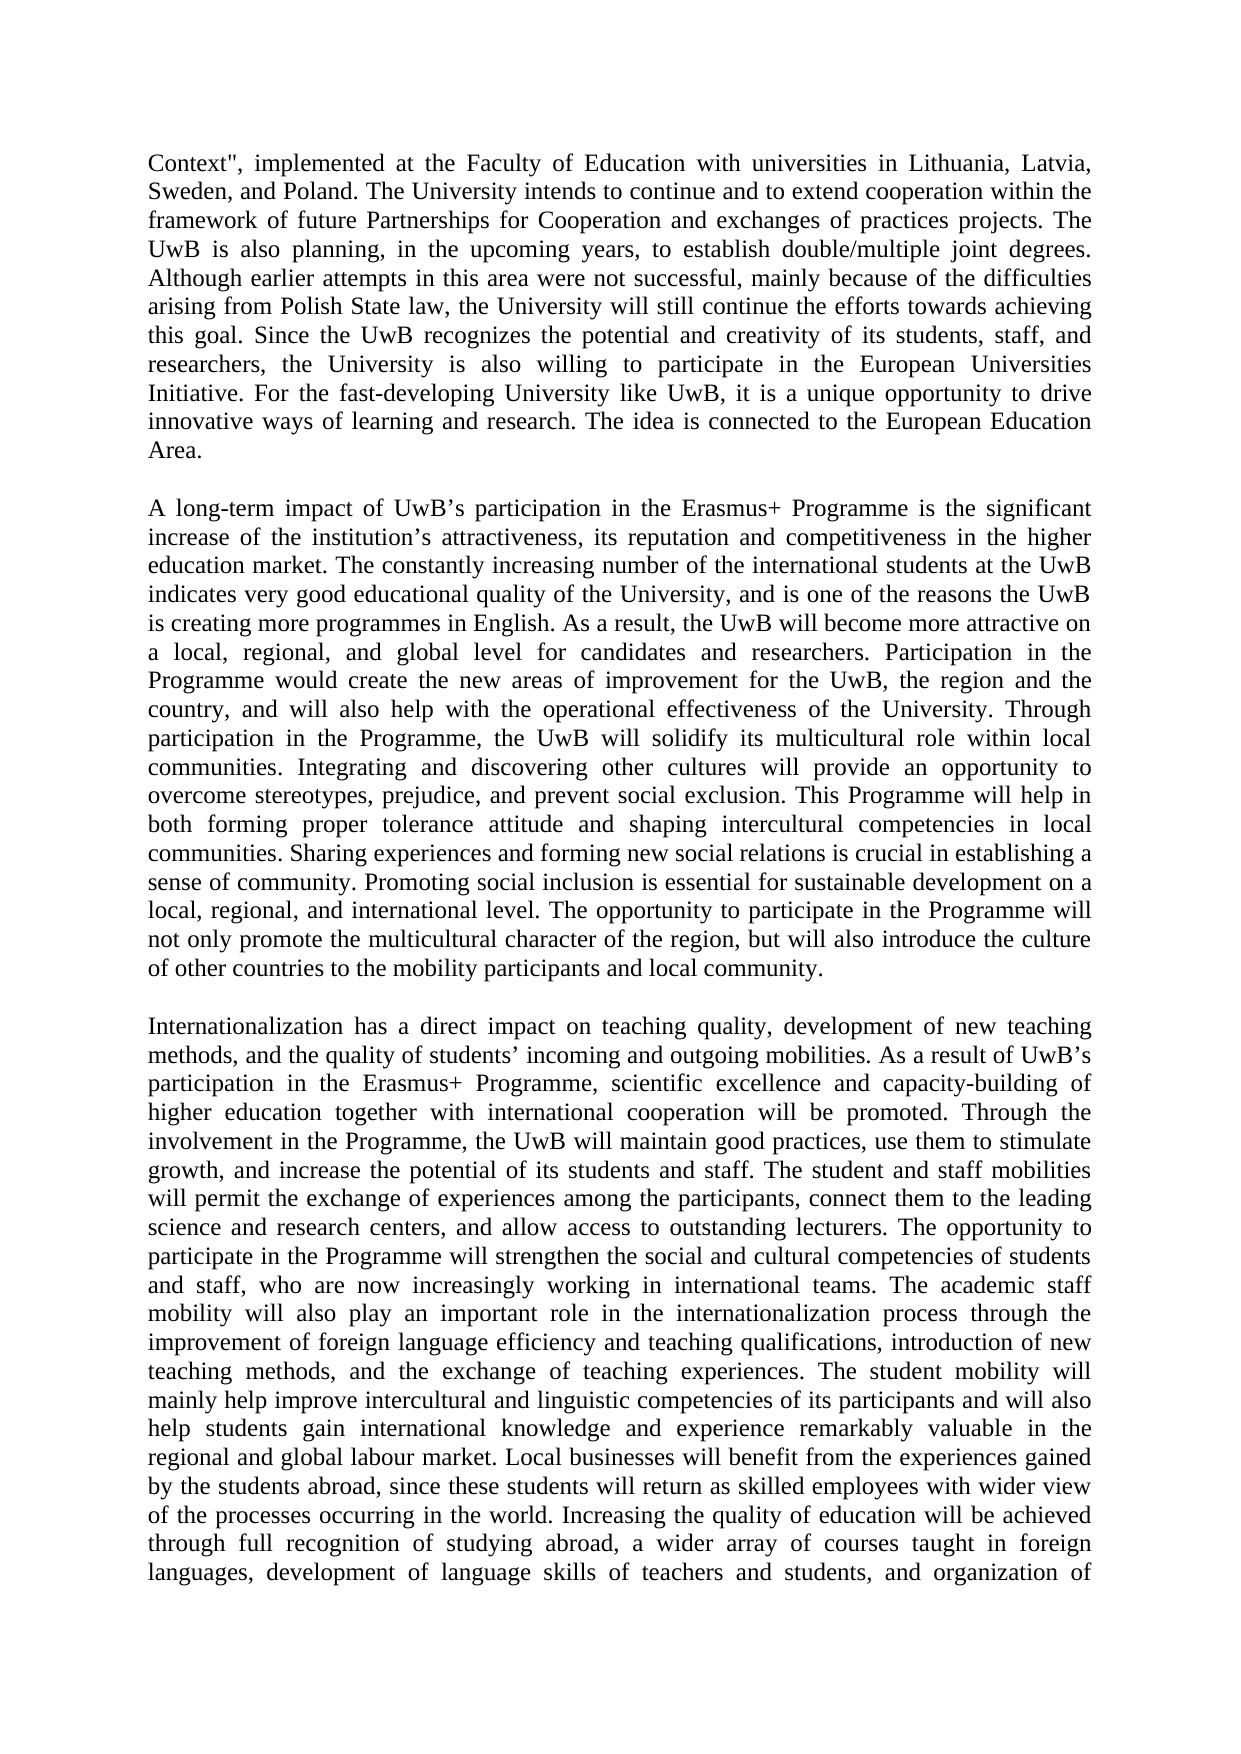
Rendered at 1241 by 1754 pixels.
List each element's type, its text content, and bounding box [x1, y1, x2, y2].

text A long-term impact of UwB’s participation in the Erasmus+ Programme is the significant increase of the institution’s attractiveness, its reputation and competitiveness in the higher education market. The constantly increasing number of the international students at the UwB indicates very good educational quality of the University, and is one of the reasons the UwB is creating more programmes in English. As a result, the UwB will become more attractive on a local, regional, and global level for candidates and researchers. Participation in the Programme would create the new areas of improvement for the UwB, the region and the country, and will also help with the operational effectiveness of the University. Through participation in the Programme, the UwB will solidify its multicultural role within local communities. Integrating and discovering other cultures will provide an opportunity to overcome stereotypes, prejudice, and prevent social exclusion. This Programme will help in both forming proper tolerance attitude and shaping intercultural competencies in local communities. Sharing experiences and forming new social relations is crucial in establishing a sense of community. Promoting social inclusion is essential for sustainable development on a local, regional, and international level. The opportunity to participate in the Programme will not only promote the multicultural character of the region, but will also introduce the culture of other countries to the mobility participants and local community. [148, 493, 1093, 982]
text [148, 1011, 1093, 1586]
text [148, 148, 1093, 464]
